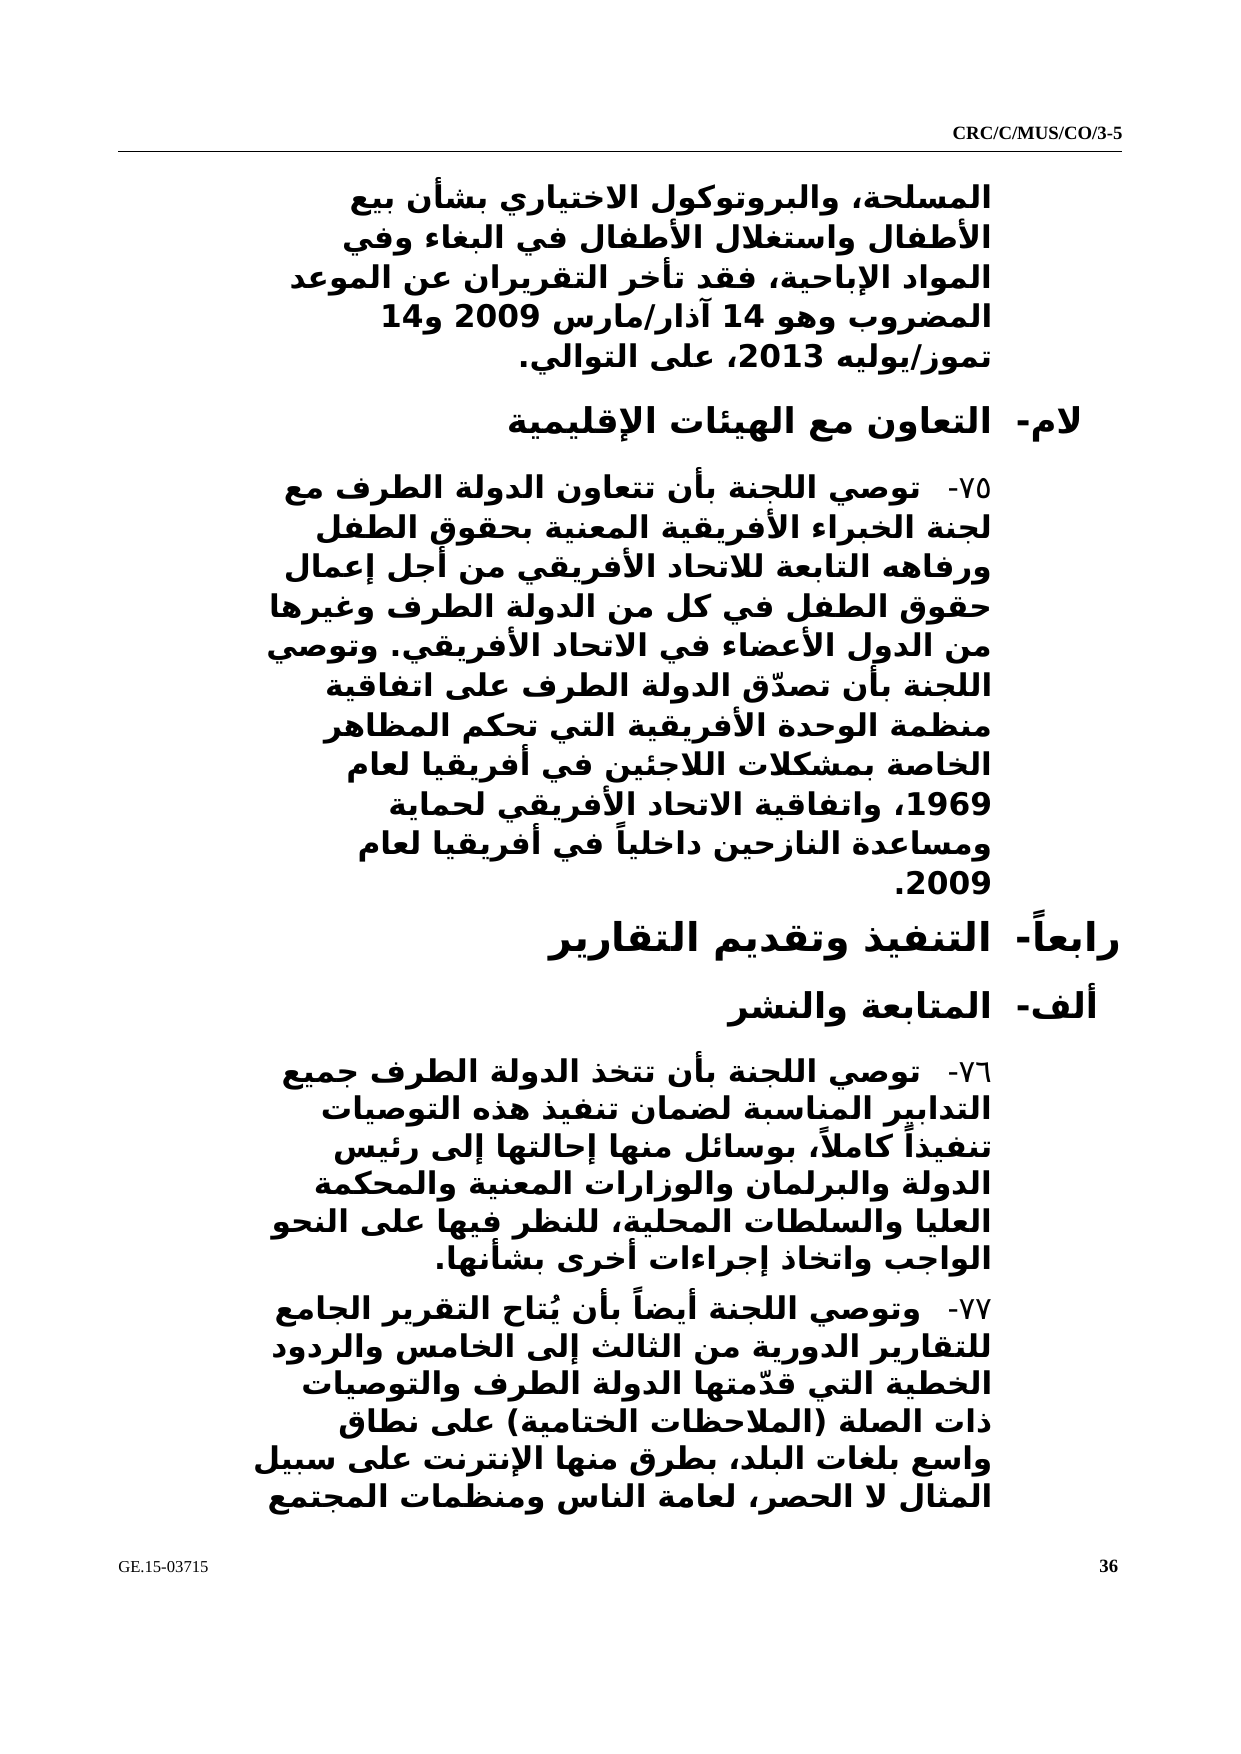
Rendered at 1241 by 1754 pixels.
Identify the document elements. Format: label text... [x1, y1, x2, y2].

text رابعاً- التنفيذ وتقديم التقارير‬ [248, 915, 1122, 961]
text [248, 177, 992, 375]
text ٧٥- توصي اللجنة بأن تتعاون الدولة الطرف مع لجنة الخبراء الأفريقية المعنية بحقوق الطفل ورفاهه التابعة للاتحاد الأفريقي من أجل إعمال حقوق الطفل في كل من الدولة الطرف وغيرها من الدول الأعضاء في الاتحاد الأفريقي. وتوصي اللجنة بأن تصدّق الدولة الطرف على اتفاقية منظمة الوحدة الأفريقية التي تحكم المظاهر الخاصة بمشكلات اللاجئين في أفريقيا لعام 1969، واتفاقية الاتحاد الأفريقي لحماية ومساعدة النازحين داخلياً في أفريقيا لعام 2009. [248, 467, 992, 902]
text لام- [248, 400, 1122, 442]
text ألف- المتابعة والنشر [248, 986, 1122, 1027]
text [248, 1290, 992, 1515]
text ٧٦- توصي اللجنة بأن تتخذ الدولة الطرف جميع التدابير المناسبة لضمان تنفيذ هذه التوصيات تنفيذاً كاملاً، بوسائل منها إحالتها إلى رئيس الدولة والبرلمان والوزارات المعنية والمحكمة العليا والسلطات المحلية، للنظر فيها على النحو الواجب واتخاذ إجراءات أخرى بشأنها. [248, 1052, 992, 1277]
